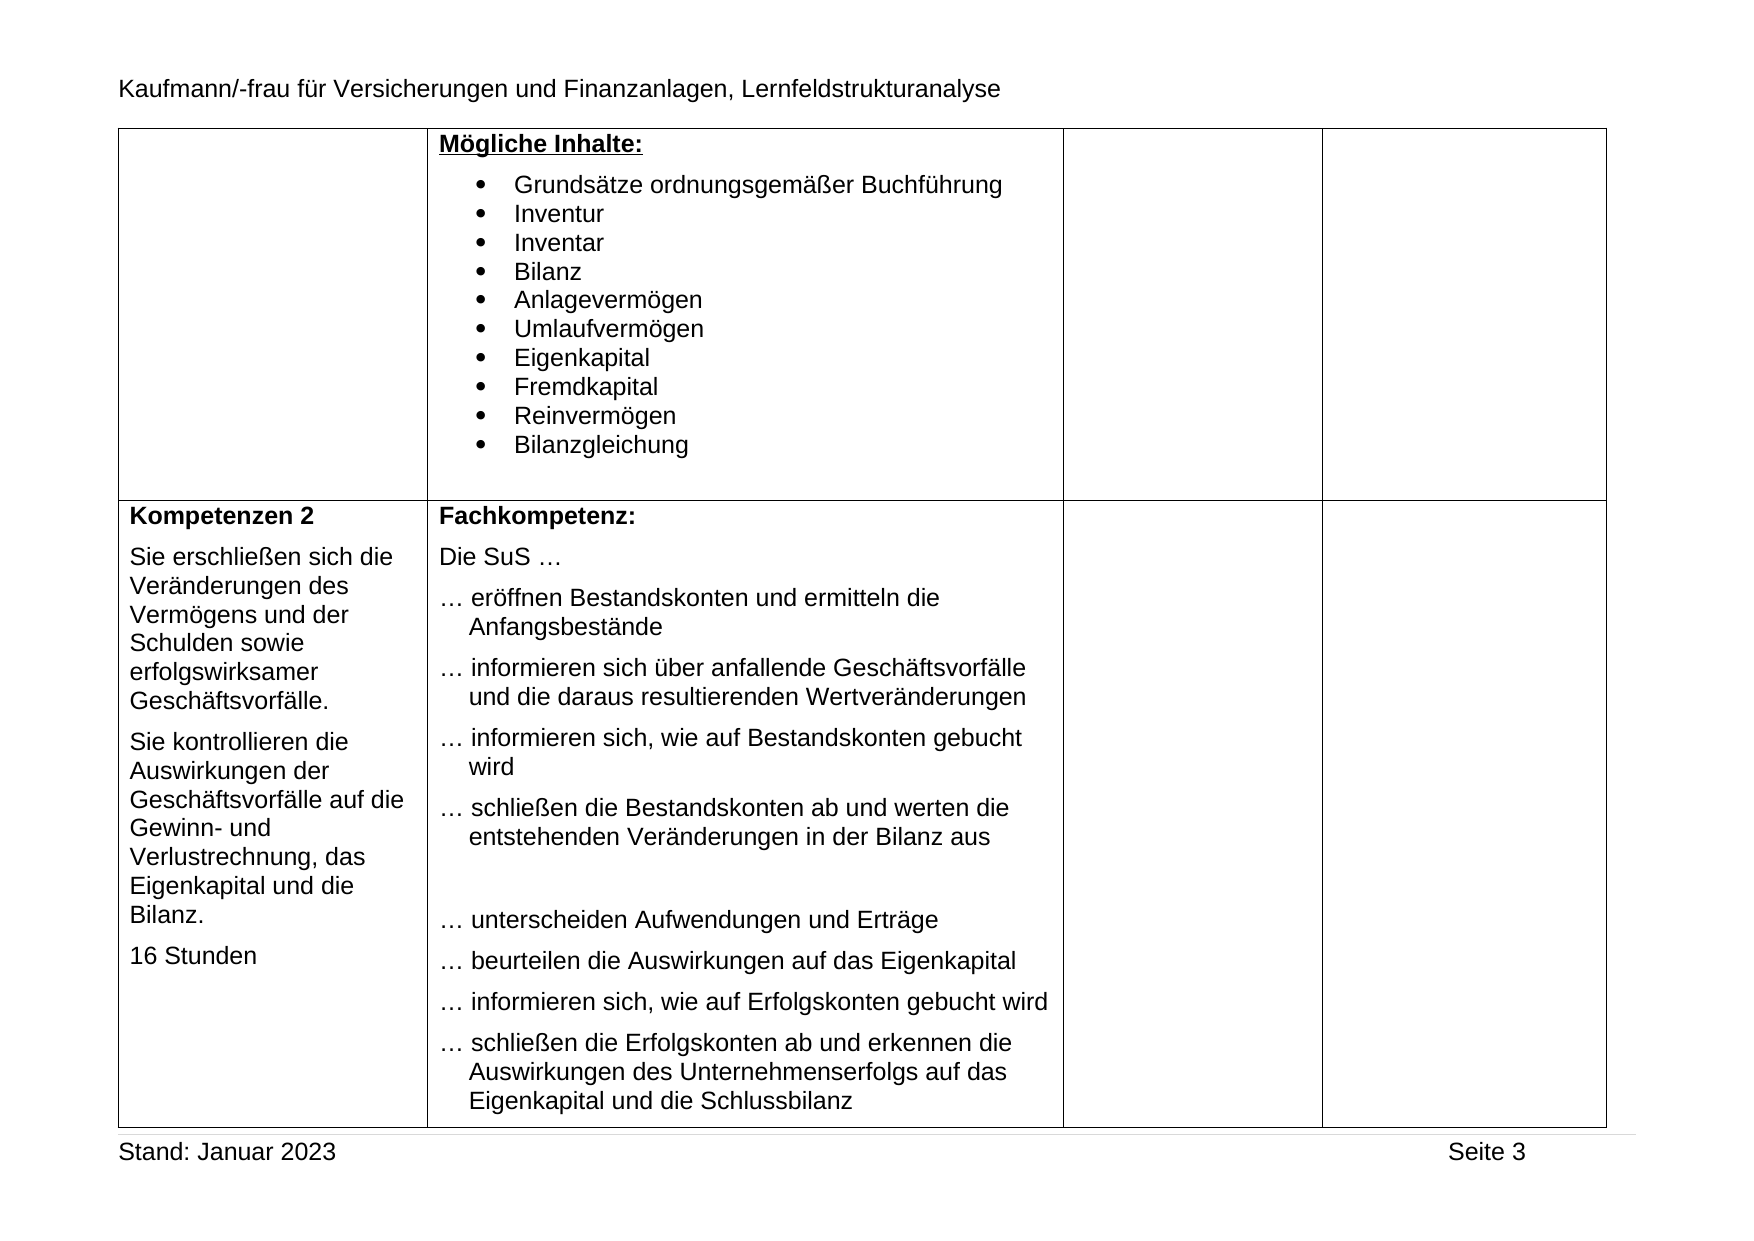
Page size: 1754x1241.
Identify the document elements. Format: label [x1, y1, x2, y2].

table_cell [119, 501, 427, 1127]
table_cell [428, 501, 1063, 1127]
table_cell [1323, 129, 1606, 500]
table_cell [1323, 501, 1606, 1127]
table_cell [1064, 129, 1322, 500]
table_cell [119, 129, 427, 500]
table_cell [1064, 501, 1322, 1127]
table_cell [428, 129, 1063, 500]
